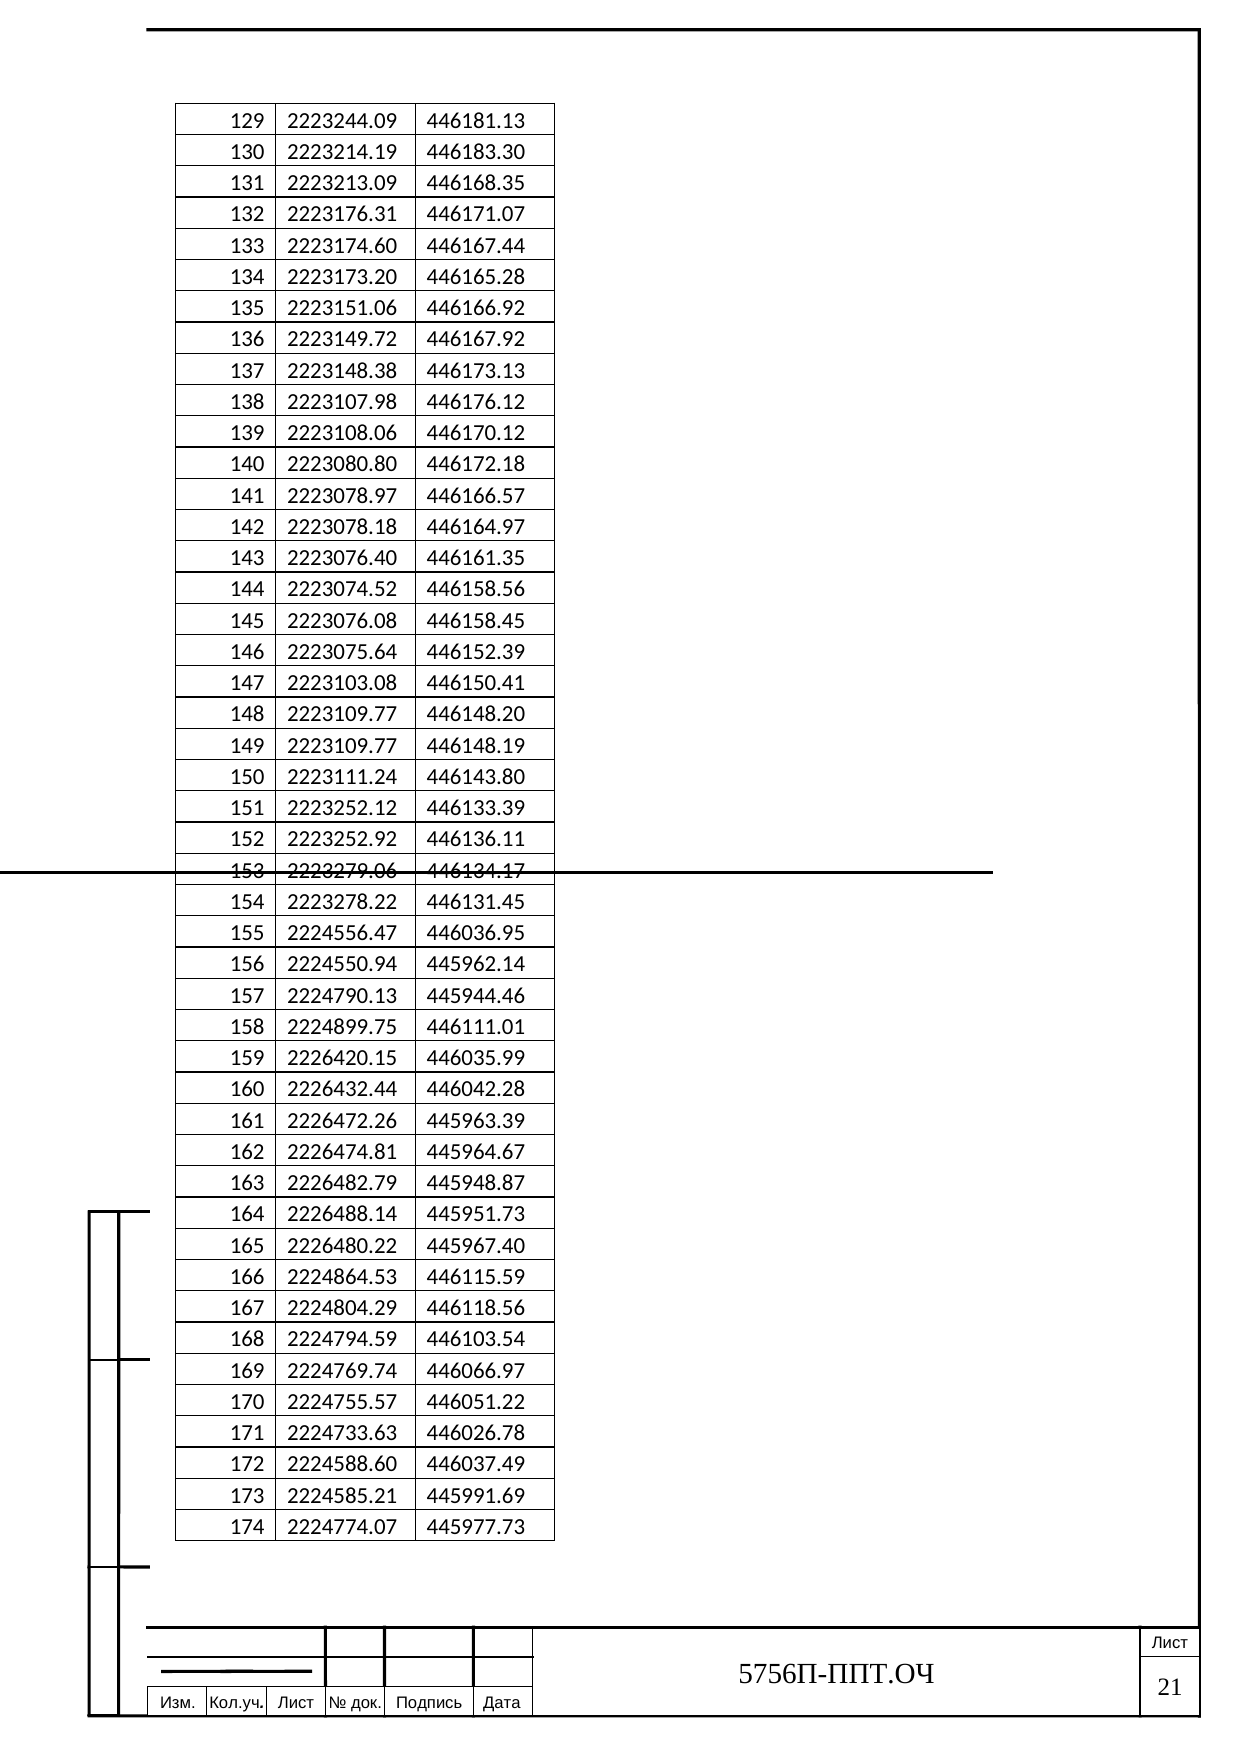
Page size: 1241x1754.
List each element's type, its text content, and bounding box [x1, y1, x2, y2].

table_cell 446035.99 [416, 791, 554, 821]
table_cell 137 [176, 104, 275, 134]
table_cell 143 [176, 291, 275, 321]
table_cell 159 [176, 791, 275, 821]
table_cell 2223109.77 [276, 479, 415, 509]
table_cell 153 [176, 604, 275, 634]
table_cell 2223148.38 [276, 104, 415, 134]
table_cell 446111.01 [416, 760, 554, 790]
table_cell 446158.56 [416, 323, 554, 353]
table_cell 2226482.79 [276, 916, 415, 946]
table_cell 446173.13 [416, 104, 554, 134]
table_cell 446026.78 [416, 1166, 554, 1196]
table_cell 2223078.97 [276, 229, 415, 259]
table_cell 2224864.53 [276, 1010, 415, 1040]
table_cell 2223111.24 [276, 510, 415, 540]
table_cell 446118.56 [416, 1041, 554, 1071]
table_cell 168 [176, 1073, 275, 1103]
table_cell 2223074.52 [276, 323, 415, 353]
table_cell 164 [176, 948, 275, 978]
table_cell 173 [176, 1229, 275, 1259]
table_cell 446148.19 [416, 479, 554, 509]
table_cell 446143.80 [416, 510, 554, 540]
table_cell 446150.41 [416, 416, 554, 446]
table_cell 446161.35 [416, 291, 554, 321]
table_cell 139 [176, 166, 275, 196]
table_cell 166 [176, 1010, 275, 1040]
table_cell 2226480.22 [276, 979, 415, 1009]
table_cell 172 [176, 1198, 275, 1228]
table_cell 2224774.07 [276, 1260, 415, 1290]
table_cell 446136.11 [416, 573, 554, 603]
table_cell 156 [176, 698, 275, 728]
table_cell 163 [176, 916, 275, 946]
table_cell 445991.69 [416, 1229, 554, 1259]
table_cell 161 [176, 854, 275, 884]
table_cell 2226432.44 [276, 823, 415, 853]
table_cell 2223278.22 [276, 635, 415, 665]
table_cell 151 [176, 541, 275, 571]
table_cell 446115.59 [416, 1010, 554, 1040]
table_cell 169 [176, 1104, 275, 1134]
table_cell 446172.18 [416, 198, 554, 228]
table_cell 2224790.13 [276, 729, 415, 759]
text Ширина полосы временного отвода для трассы линии анодного заземления составляет 6,0 м. [177, 1416, 1152, 1478]
table_cell 2223078.18 [276, 260, 415, 290]
table_cell 165 [176, 979, 275, 1009]
table_cell 2226474.81 [276, 885, 415, 915]
table_cell 446036.95 [416, 666, 554, 696]
table_cell 2224804.29 [276, 1041, 415, 1071]
table_cell 2224550.94 [276, 698, 415, 728]
table_cell 160 [176, 823, 275, 853]
table_cell 155 [176, 666, 275, 696]
table_cell 152 [176, 573, 275, 603]
table_cell 171 [176, 1166, 275, 1196]
table_cell 167 [176, 1041, 275, 1071]
table_cell 2224794.59 [276, 1073, 415, 1103]
table_cell 2224733.63 [276, 1166, 415, 1196]
table_cell 2223108.06 [276, 166, 415, 196]
table_cell 445962.14 [416, 698, 554, 728]
table_cell 154 [176, 635, 275, 665]
table_cell 446176.12 [416, 135, 554, 165]
table_cell 446170.12 [416, 166, 554, 196]
text Ширина полосы постоянного отвода для подъездной дороги составляет 6,5 м. [177, 1478, 1152, 1540]
table_cell 2223103.08 [276, 416, 415, 446]
table_cell 2224556.47 [276, 666, 415, 696]
table_cell 445944.46 [416, 729, 554, 759]
table_cell 141 [176, 229, 275, 259]
table_cell 446042.28 [416, 823, 554, 853]
table_cell 142 [176, 260, 275, 290]
table_cell 2224585.21 [276, 1229, 415, 1259]
table_cell 445963.39 [416, 854, 554, 884]
table_cell 446103.54 [416, 1073, 554, 1103]
table_cell 145 [176, 354, 275, 384]
table_cell 2223075.64 [276, 385, 415, 415]
table_cell 446037.49 [416, 1198, 554, 1228]
table_cell 170 [176, 1135, 275, 1165]
table_cell 2226420.15 [276, 791, 415, 821]
table_cell 446134.17 [416, 604, 554, 634]
table_cell 446133.39 [416, 541, 554, 571]
table_cell 2223252.12 [276, 541, 415, 571]
table_cell 2223080.80 [276, 198, 415, 228]
table_cell 2226472.26 [276, 854, 415, 884]
table_cell 2223279.06 [276, 604, 415, 634]
table_cell 2224899.75 [276, 760, 415, 790]
table_cell 150 [176, 510, 275, 540]
table_cell 446066.97 [416, 1104, 554, 1134]
table_cell 446051.22 [416, 1135, 554, 1165]
table_cell 445977.73 [416, 1260, 554, 1290]
table_cell 157 [176, 729, 275, 759]
table_cell 158 [176, 760, 275, 790]
table_cell 2223076.08 [276, 354, 415, 384]
table_cell 2223109.77 [276, 448, 415, 478]
text Ширина полосы временного отвода для трассы нефтегазосборного трубопровода, выкидного трубопровода составляет 24,0 м. [177, 1322, 1152, 1384]
table_cell 445967.40 [416, 979, 554, 1009]
table_cell 446152.39 [416, 385, 554, 415]
table_cell 446164.97 [416, 260, 554, 290]
table_cell 445964.67 [416, 885, 554, 915]
table_cell 147 [176, 416, 275, 446]
table_cell 2224755.57 [276, 1135, 415, 1165]
table_cell 446131.45 [416, 635, 554, 665]
table_cell 446166.57 [416, 229, 554, 259]
table_cell 2223252.92 [276, 573, 415, 603]
table_cell 162 [176, 885, 275, 915]
table_cell 146 [176, 385, 275, 415]
text Ширина полосы временного отвода для трассы ВЛ-6 кВ составляет 8,0 м [177, 1384, 1152, 1416]
table_cell 2224769.74 [276, 1104, 415, 1134]
table_cell 446158.45 [416, 354, 554, 384]
table_cell 2223076.40 [276, 291, 415, 321]
table_cell 149 [176, 479, 275, 509]
table_cell 140 [176, 198, 275, 228]
table_cell 445951.73 [416, 948, 554, 978]
table_cell 144 [176, 323, 275, 353]
table_cell 138 [176, 135, 275, 165]
table_cell 148 [176, 448, 275, 478]
table_cell 446148.20 [416, 448, 554, 478]
table_cell 174 [176, 1260, 275, 1290]
table_cell 2223107.98 [276, 135, 415, 165]
table_cell 2224588.60 [276, 1198, 415, 1228]
table_cell 445948.87 [416, 916, 554, 946]
table_cell 2226488.14 [276, 948, 415, 978]
